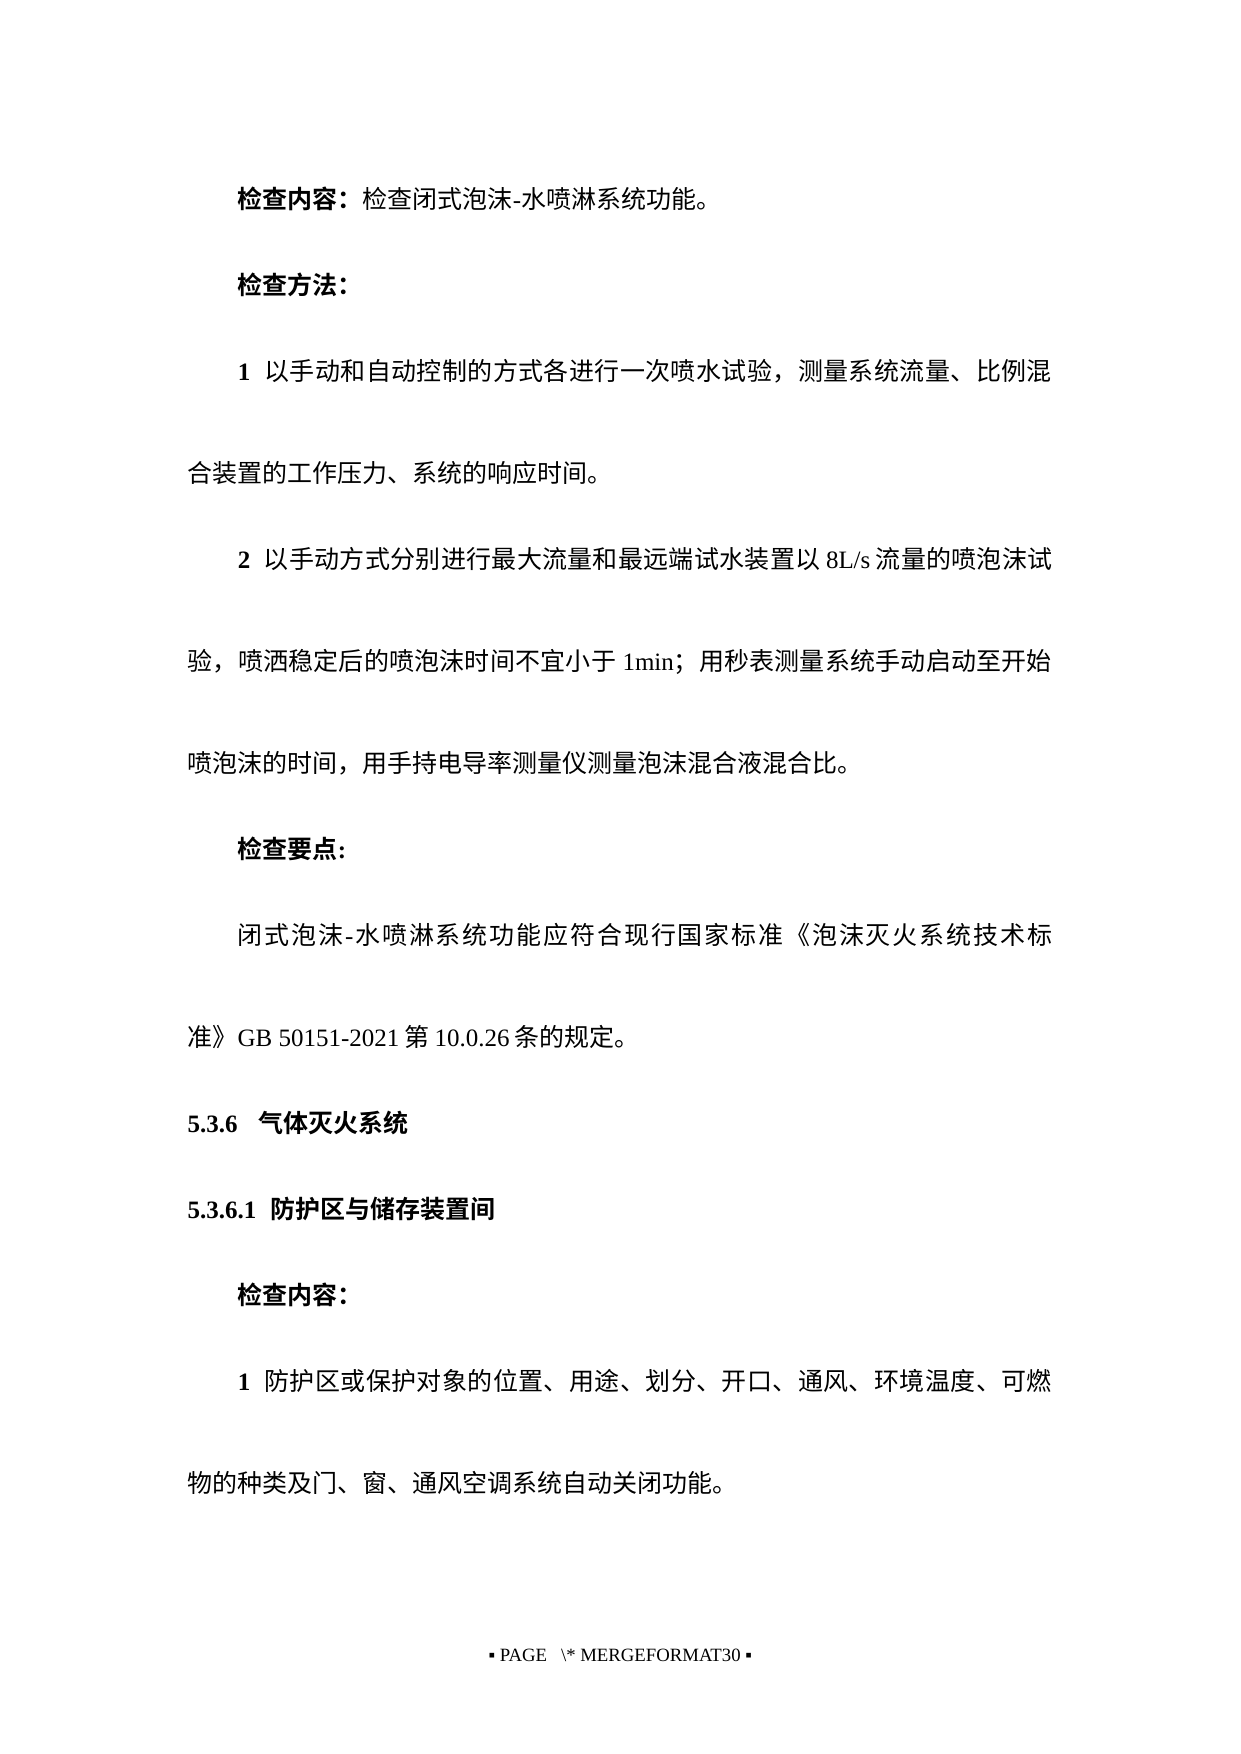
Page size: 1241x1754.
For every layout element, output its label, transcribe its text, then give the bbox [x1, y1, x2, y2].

text 检查方法： [187, 250, 1053, 318]
subtitle 气体灭火系统 [187, 1088, 1053, 1156]
text 1 防护区或保护对象的位置、用途、划分、开口、通风、环境温度、可燃物的种类及门、窗、通风空调系统自动关闭功能。 [187, 1346, 1053, 1516]
text 检查内容：检查闭式泡沫-水喷淋系统功能。 [187, 164, 1053, 232]
text 2 以手动方式分别进行最大流量和最远端试水装置以8L/s流量的喷泡沫试验，喷洒稳定后的喷泡沫时间不宜小于1min；用秒表测量系统手动启动至开始喷泡沫的时间，用手持电导率测量仪测量泡沫混合液混合比。 [187, 524, 1053, 796]
list 防护区与储存装置间 [187, 1174, 1053, 1242]
text 检查内容： [187, 1260, 1053, 1328]
text 闭式泡沫-水喷淋系统功能应符合现行国家标准《泡沫灭火系统技术标准》GB 50151-2021第10.0.26条的规定。 [187, 900, 1053, 1069]
text 检查要点: [187, 814, 1053, 882]
text 1 以手动和自动控制的方式各进行一次喷水试验，测量系统流量、比例混合装置的工作压力、系统的响应时间。 [187, 336, 1053, 506]
